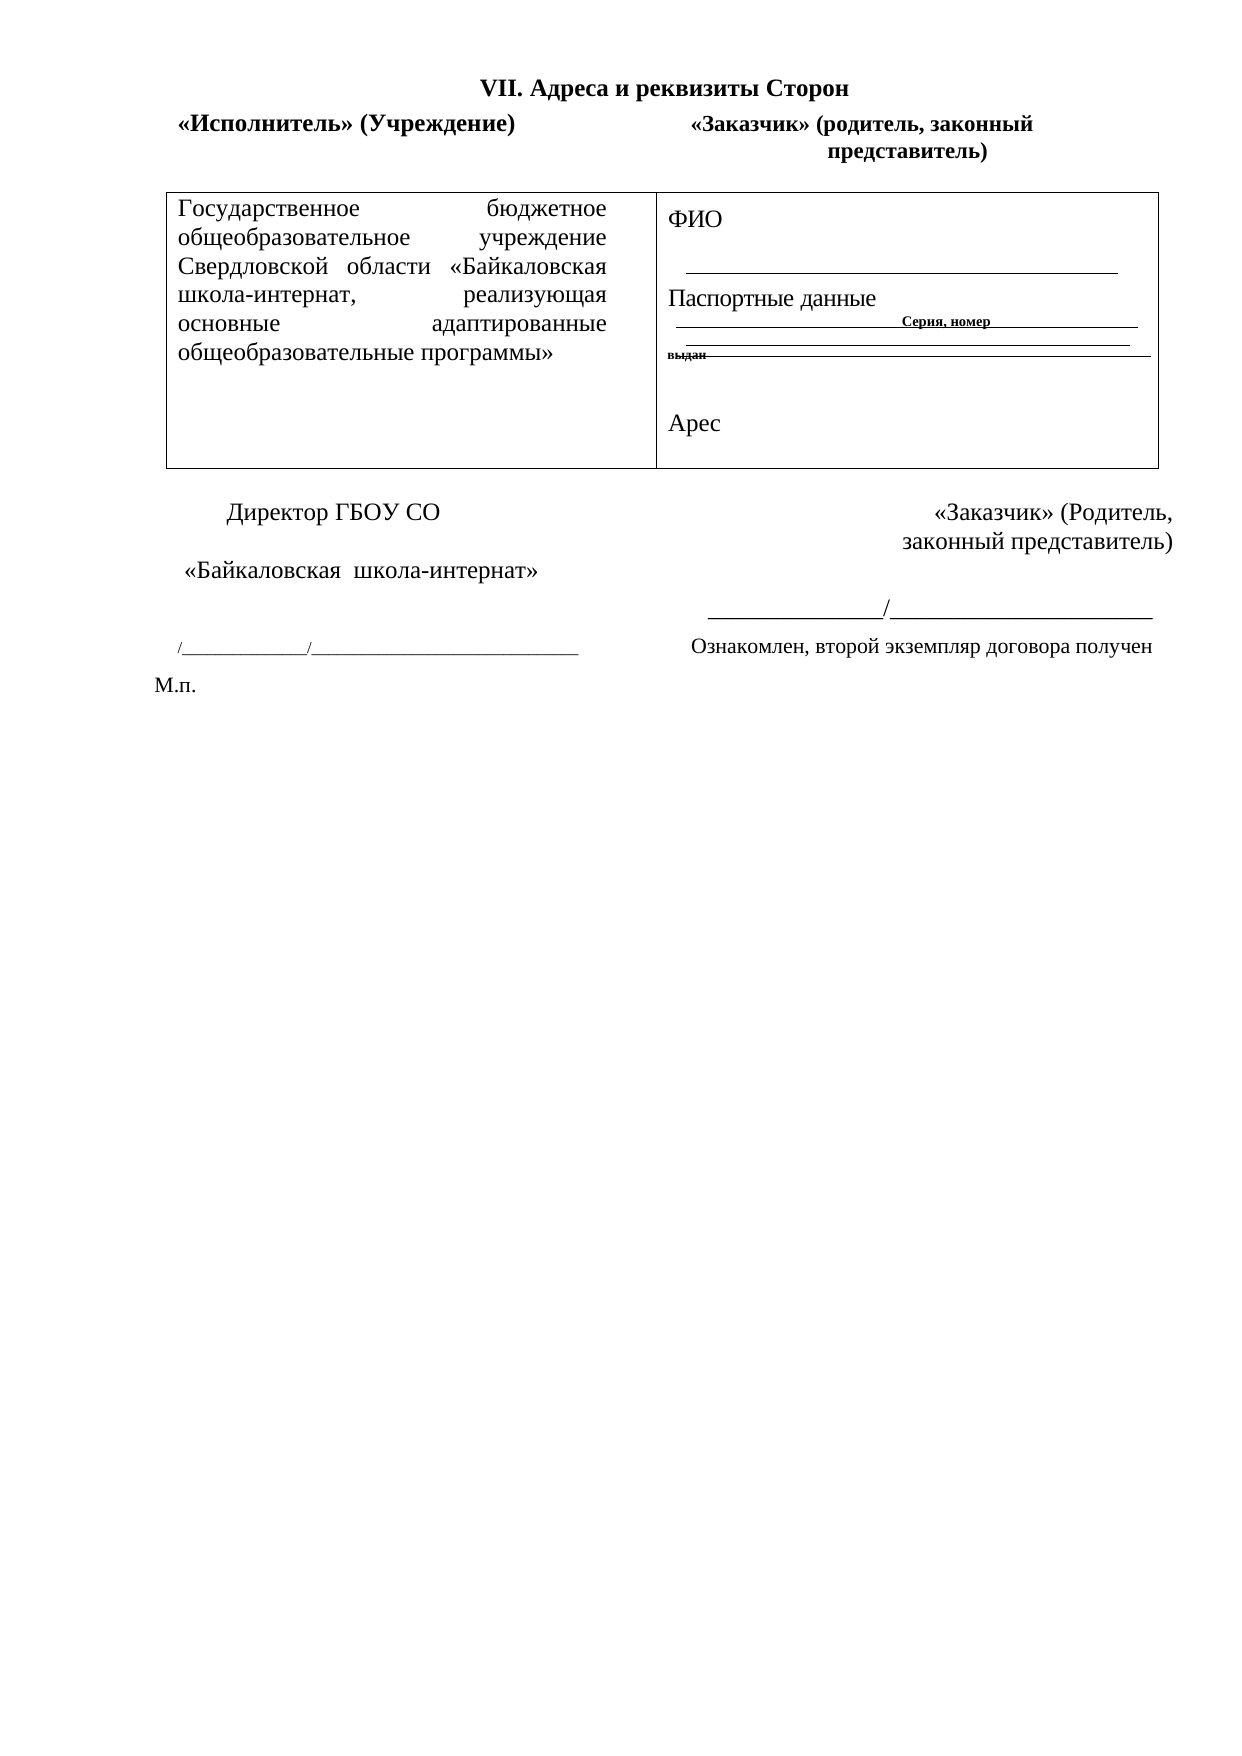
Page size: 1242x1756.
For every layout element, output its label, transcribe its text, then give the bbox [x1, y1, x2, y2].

subtitle Адреса и реквизиты Сторон [479, 73, 1235, 102]
text М.п. [154, 672, 1235, 697]
text представитель) [827, 137, 1235, 163]
text Директор ГБОУ СО «Заказчик» (Родитель, законный представитель) [177, 497, 1173, 555]
text «Исполнитель» (Учреждение) «Заказчик» (родитель, законный [177, 108, 1235, 137]
text «Байкаловская школа-интернат» [184, 555, 1235, 583]
text ______________/_____________________ [154, 593, 1235, 622]
table_header ФИО Паспортные данные Серия, номер выдан Арес [657, 193, 1158, 468]
text /_______________/________________________________ Ознакомлен, второй экземпляр договора получен [177, 633, 1235, 658]
table_header Государственное бюджетное общеобразовательное учреждение Свердловской области «Байкаловская школа-интернат, реализующая основные адаптированные общеобразовательные программы» [167, 193, 656, 468]
